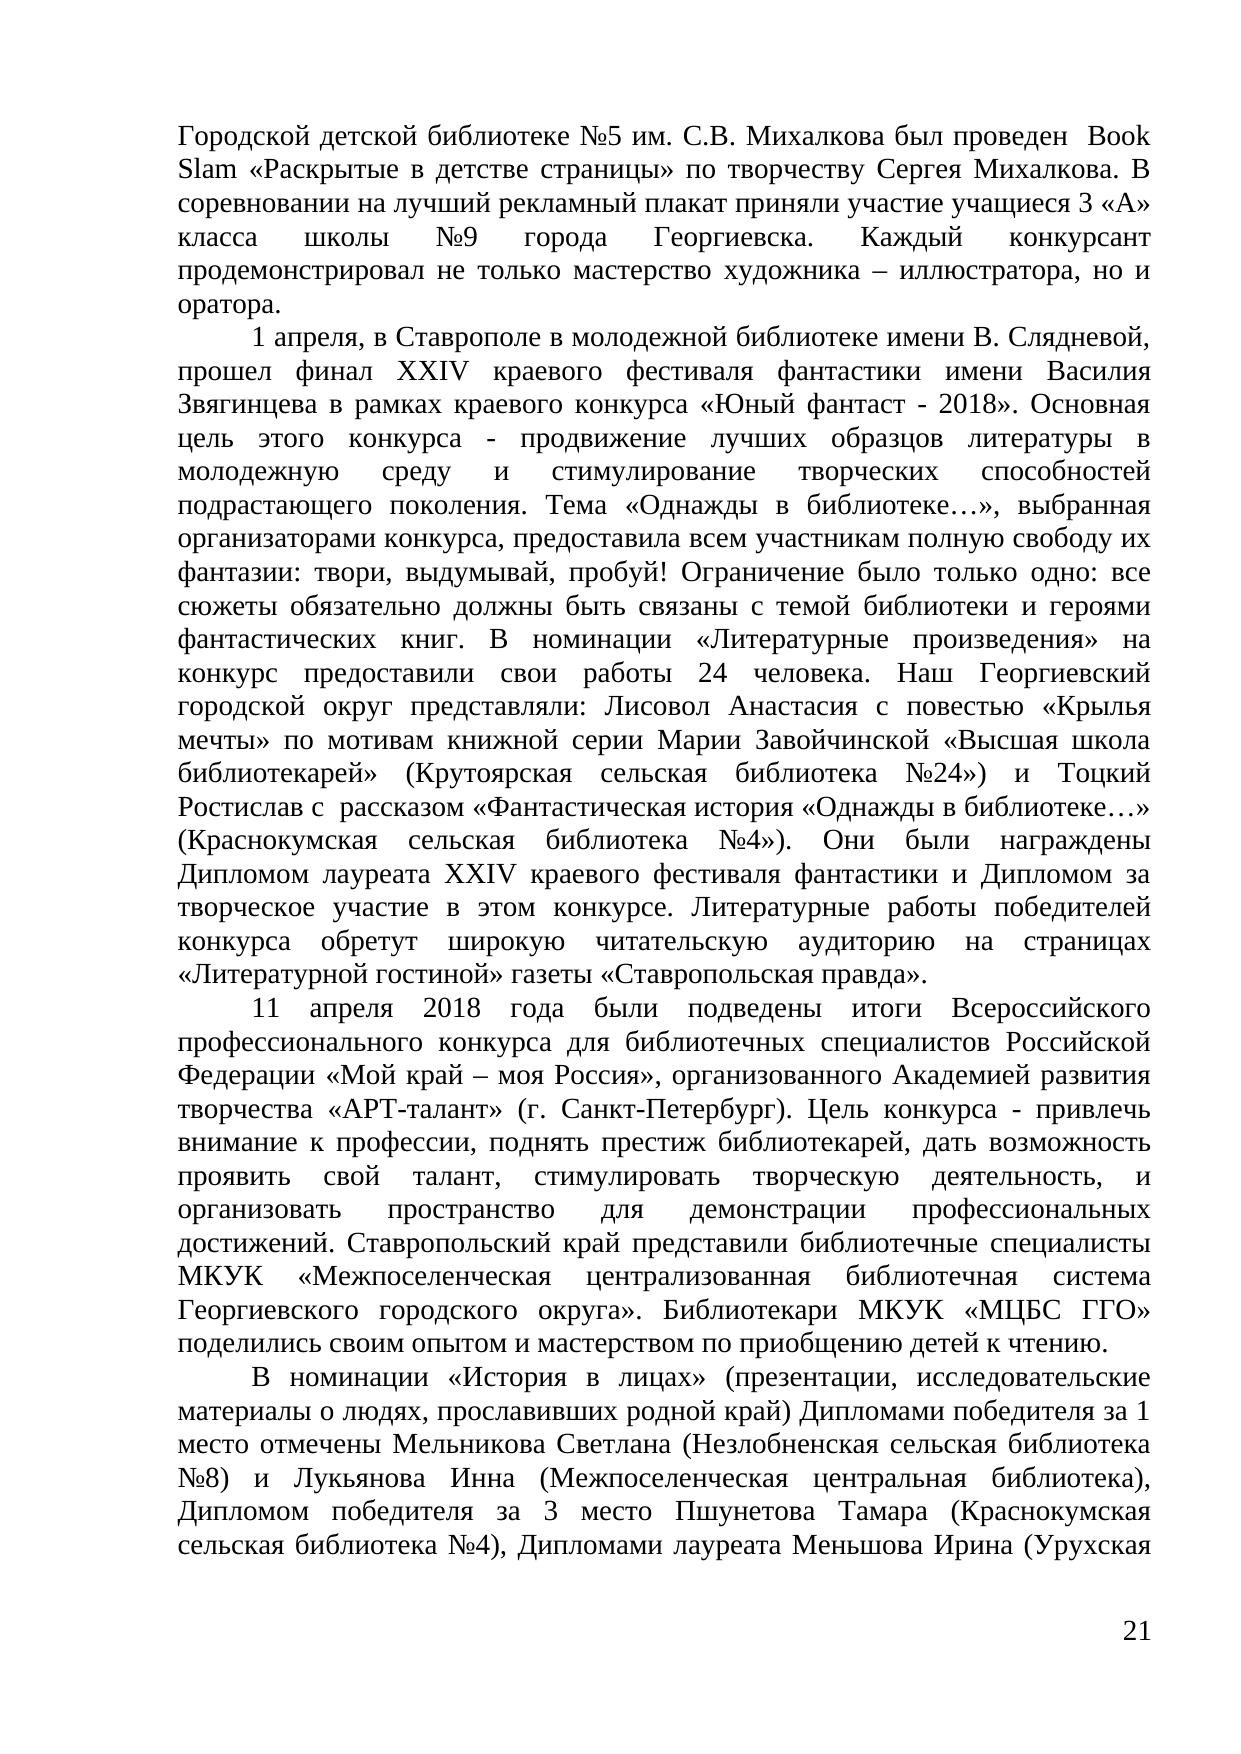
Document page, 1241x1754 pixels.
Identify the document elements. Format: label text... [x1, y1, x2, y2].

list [177, 118, 1152, 319]
list 1 апреля, в Ставрополе в молодежной библиотеке имени В. Слядневой, прошел финал XXIV краевого фестиваля фантастики имени Василия Звягинцева в рамках краевого конкурса «Юный фантаст - 2018». Основная цель этого конкурса - продвижение лучших образцов литературы в молодежную среду и стимулирование творческих способностей подрастающего поколения. Тема «Однажды в библиотеке…», выбранная организаторами конкурса, предоставила всем участникам полную свободу их фантазии: твори, выдумывай, пробуй! Ограничение было только одно: все сюжеты обязательно должны быть связаны с темой библиотеки и героями фантастических книг. В номинации «Литературные произведения» на конкурс предоставили свои работы 24 человека. Наш Георгиевский городской округ представляли: Лисовол Анастасия с повестью «Крылья мечты» по мотивам книжной серии Марии Завойчинской «Высшая школа библиотекарей» (Крутоярская сельская библиотека №24») и Тоцкий Ростислав с рассказом «Фантастическая история «Однажды в библиотеке…» (Краснокумская сельская библиотека №4»). Они были награждены Дипломом лауреата XXIV краевого фестиваля фантастики и Дипломом за творческое участие в этом конкурсе. Литературные работы победителей конкурса обретут широкую читательскую аудиторию на страницах «Литературной гостиной» газеты «Ставропольская правда». [177, 319, 1152, 990]
list 11 апреля 2018 года были подведены итоги Всероссийского профессионального конкурса для библиотечных специалистов Российской Федерации «Мой край – моя Россия», организованного Академией развития творчества «АРТ-талант» (г. Санкт-Петербург). Цель конкурса - привлечь внимание к профессии, поднять престиж библиотекарей, дать возможность проявить свой талант, стимулировать творческую деятельность, и организовать пространство для демонстрации профессиональных достижений. Ставропольский край представили библиотечные специалисты МКУК «Межпоселенческая централизованная библиотечная система Георгиевского городского округа». Библиотекари МКУК «МЦБС ГГО» поделились своим опытом и мастерством по приобщению детей к чтению. [177, 990, 1152, 1359]
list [177, 1359, 1152, 1560]
